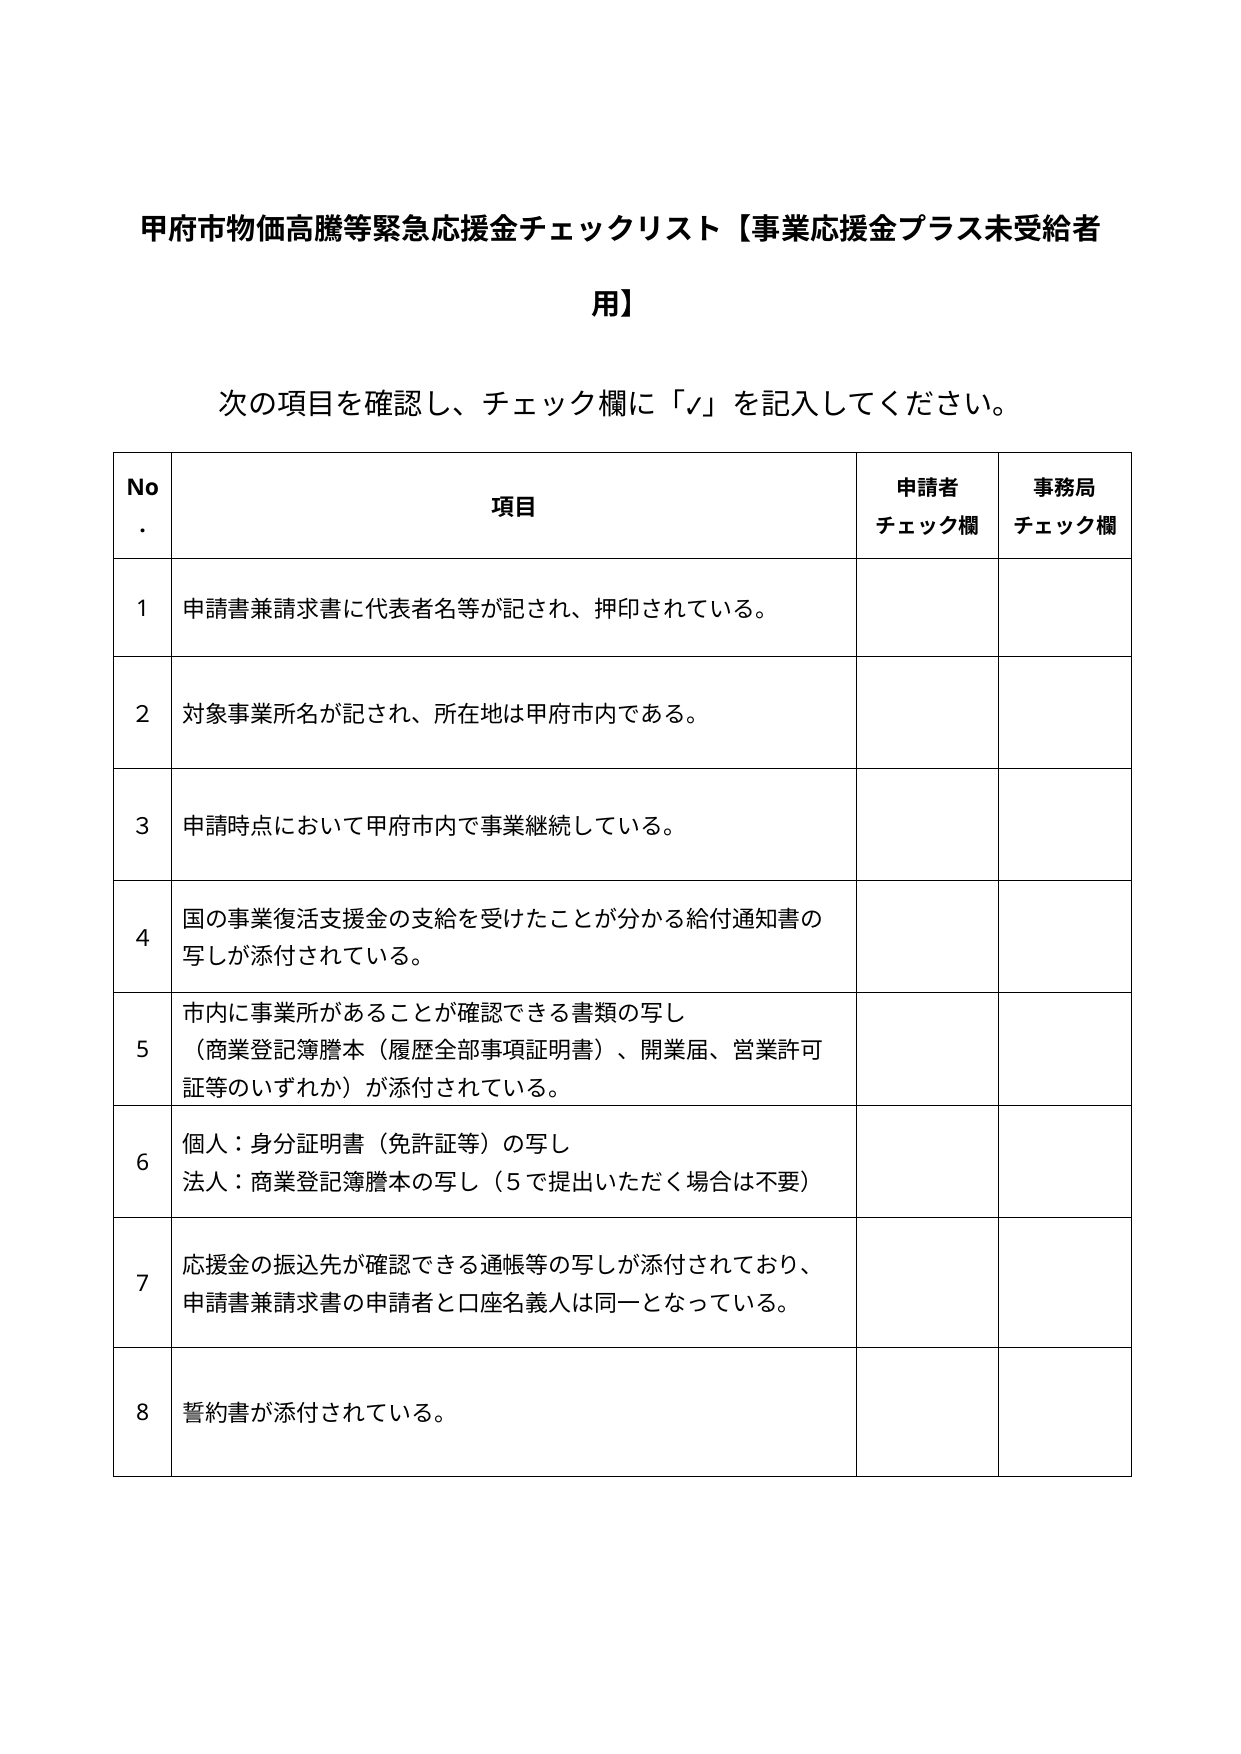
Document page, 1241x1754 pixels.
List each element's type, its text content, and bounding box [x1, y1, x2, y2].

table_header No. [114, 453, 171, 558]
table_cell 申請書兼請求書に代表者名等が記され、押印されている。 [172, 559, 856, 656]
table_cell [999, 657, 1131, 768]
table_cell [999, 1106, 1131, 1217]
table_cell [999, 769, 1131, 880]
table_cell ２ [114, 657, 171, 768]
table_cell [999, 1218, 1131, 1347]
title 甲府市物価高騰等緊急応援金チェックリスト【事業応援金プラス未受給者用】 [112, 189, 1128, 339]
table_cell [999, 559, 1131, 656]
table_cell 対象事業所名が記され、所在地は甲府市内である。 [172, 657, 856, 768]
table_cell 6 [114, 1106, 171, 1217]
table_cell 応援金の振込先が確認できる通帳等の写しが添付されており、申請書兼請求書の申請者と口座名義人は同一となっている。 [172, 1218, 856, 1347]
table_cell ４ [114, 881, 171, 992]
table_cell [999, 881, 1131, 992]
table_cell 申請時点において甲府市内で事業継続している。 [172, 769, 856, 880]
table_cell [857, 1218, 998, 1347]
table_cell [857, 881, 998, 992]
table_cell [857, 559, 998, 656]
table_cell 5 [114, 993, 171, 1105]
table_header 項目 [172, 453, 856, 558]
table_cell 8 [114, 1348, 171, 1476]
table_cell [857, 1106, 998, 1217]
table_cell [857, 769, 998, 880]
table_cell 市内に事業所があることが確認できる書類の写し （商業登記簿謄本（履歴全部事項証明書）、開業届、営業許可証等のいずれか）が添付されている。 [172, 993, 856, 1105]
table_header 事務局 チェック欄 [999, 453, 1131, 558]
table_cell [857, 657, 998, 768]
table_cell ３ [114, 769, 171, 880]
table_cell 1 [114, 559, 171, 656]
table_cell [999, 993, 1131, 1105]
title 次の項目を確認し、チェック欄に「✔」を記入してください。 [112, 364, 1128, 439]
table_cell [857, 1348, 998, 1476]
table_cell 7 [114, 1218, 171, 1347]
table_cell 誓約書が添付されている。 [172, 1348, 856, 1476]
table_cell 国の事業復活支援金の支給を受けたことが分かる給付通知書の写しが添付されている。 [172, 881, 856, 992]
table_header 申請者 チェック欄 [857, 453, 998, 558]
table_cell 個人：身分証明書（免許証等）の写し 法人：商業登記簿謄本の写し（５で提出いただく場合は不要） [172, 1106, 856, 1217]
table_cell [857, 993, 998, 1105]
table_cell [999, 1348, 1131, 1476]
